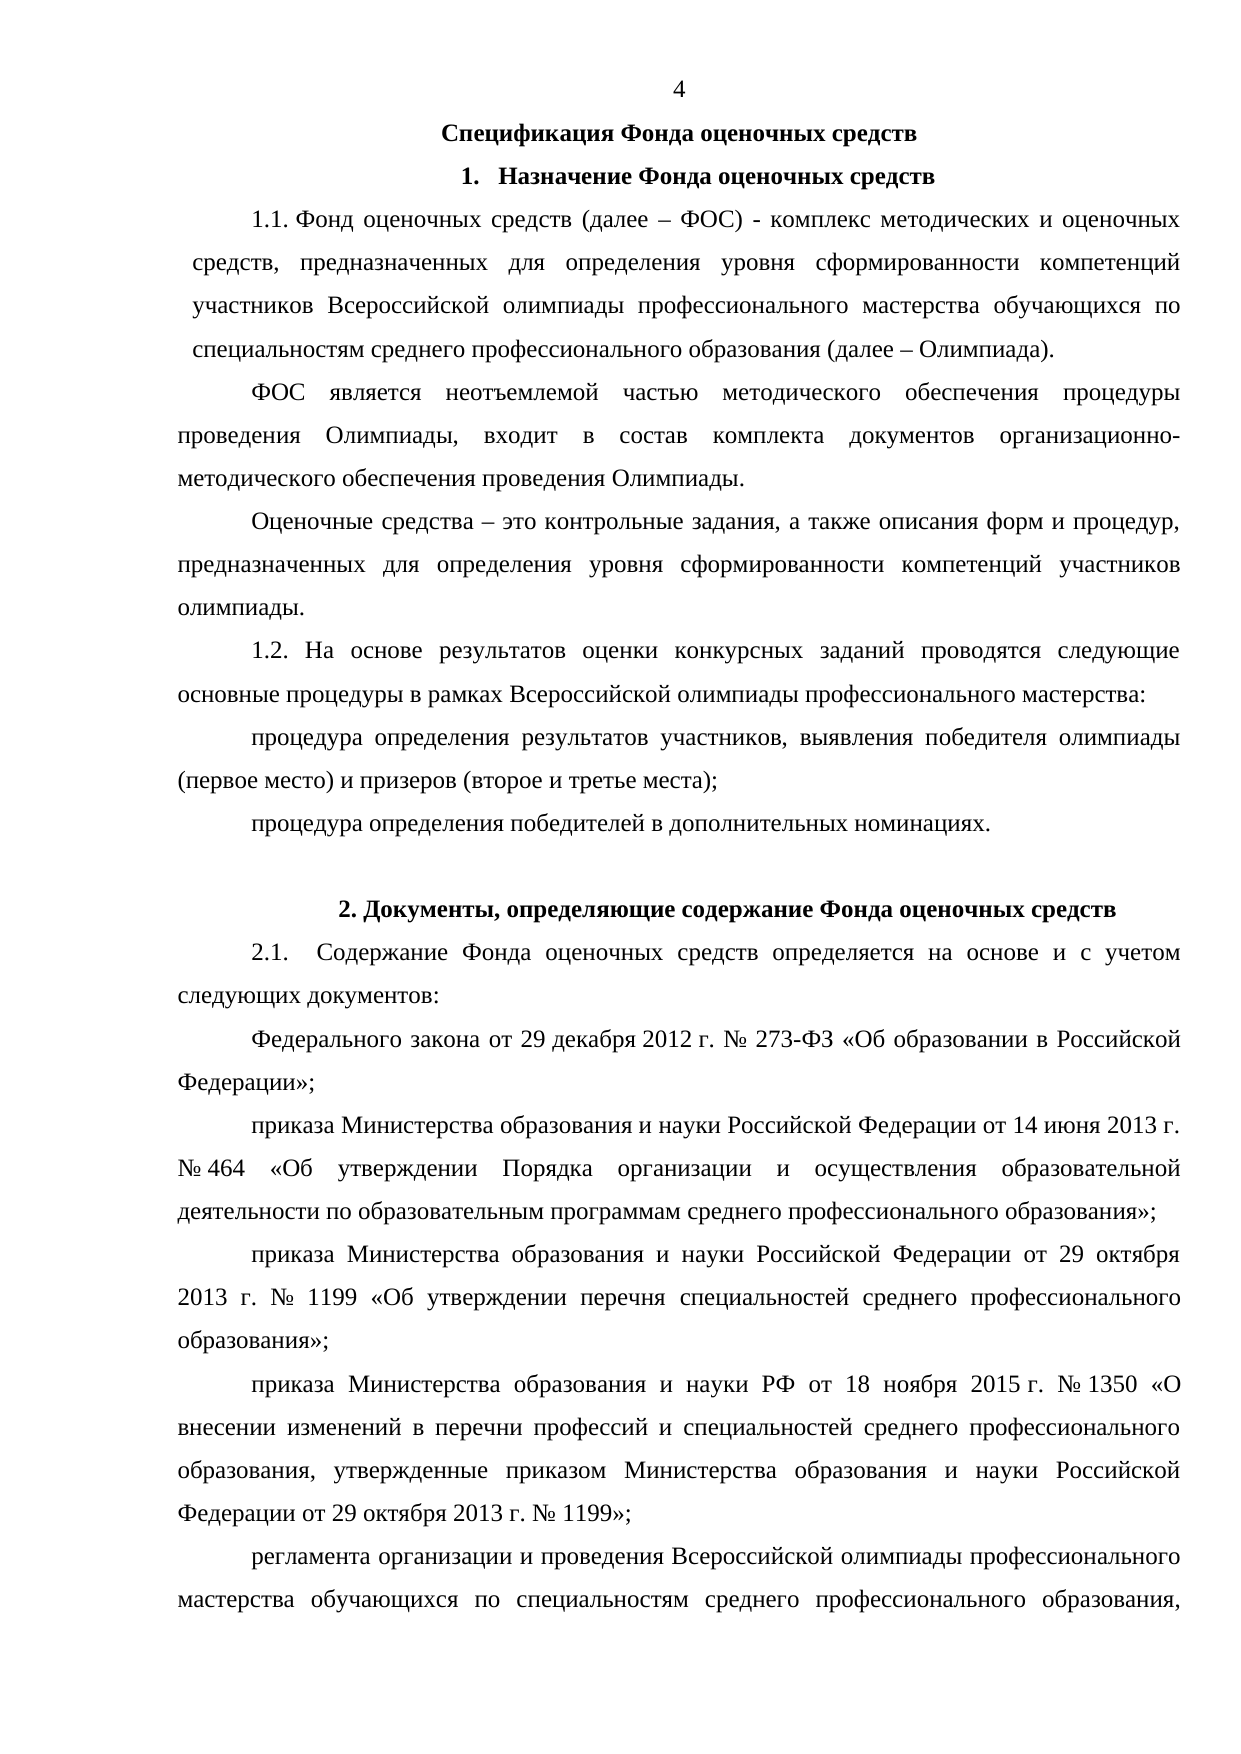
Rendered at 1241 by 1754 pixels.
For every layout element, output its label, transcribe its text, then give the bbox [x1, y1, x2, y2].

text Оценочные средства – это контрольные задания, а также описания форм и процедур, предназначенных для определения уровня сформированности компетенций участников олимпиады. [177, 506, 1181, 621]
list Назначение Фонда оценочных средств [215, 161, 1181, 190]
text Федерального закона от 29 декабря 2012 г. № 273-ФЗ «Об образовании в Российской Федерации»; [177, 1024, 1181, 1096]
text Спецификация Фонда оценочных средств [177, 118, 1181, 147]
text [177, 1541, 1181, 1613]
text процедура определения победителей в дополнительных номинациях. [177, 808, 1181, 837]
text приказа Министерства образования и науки Российской Федерации от 14 июня . № 464 «Об утверждении Порядка организации и осуществления образовательной деятельности по образовательным программам среднего профессионального образования»; [177, 1110, 1181, 1225]
text 2. Документы, определяющие содержание Фонда оценочных средств [274, 894, 1181, 923]
list Фонд оценочных средств (далее – ФОС) - комплекс методических и оценочных средств, предназначенных для определения уровня сформированности компетенций участников Всероссийской олимпиады профессионального мастерства обучающихся по специальностям среднего профессионального образования (далее – Олимпиада). [192, 204, 1181, 362]
text процедура определения результатов участников, выявления победителя олимпиады (первое место) и призеров (второе и третье места); [177, 722, 1181, 794]
text 2.1. Содержание Фонда оценочных средств определяется на основе и с учетом следующих документов: [177, 937, 1181, 1009]
text приказа Министерства образования и науки Российской Федерации от 29 октября . № 1199 «Об утверждении перечня специальностей среднего профессионального образования»; [177, 1239, 1181, 1354]
text 1.2. На основе результатов оценки конкурсных заданий проводятся следующие основные процедуры в рамках Всероссийской олимпиады профессионального мастерства: [177, 636, 1181, 707]
text ФОС является неотъемлемой частью методического обеспечения процедуры проведения Олимпиады, входит в состав комплекта документов организационно-методического обеспечения проведения Олимпиады. [177, 377, 1181, 492]
text приказа Министерства образования и науки РФ от 18 ноября . № 1350 «О внесении изменений в перечни профессий и специальностей среднего профессионального образования, утвержденные приказом Министерства образования и науки Российской Федерации от 29 октября . № 1199»; [177, 1369, 1181, 1527]
